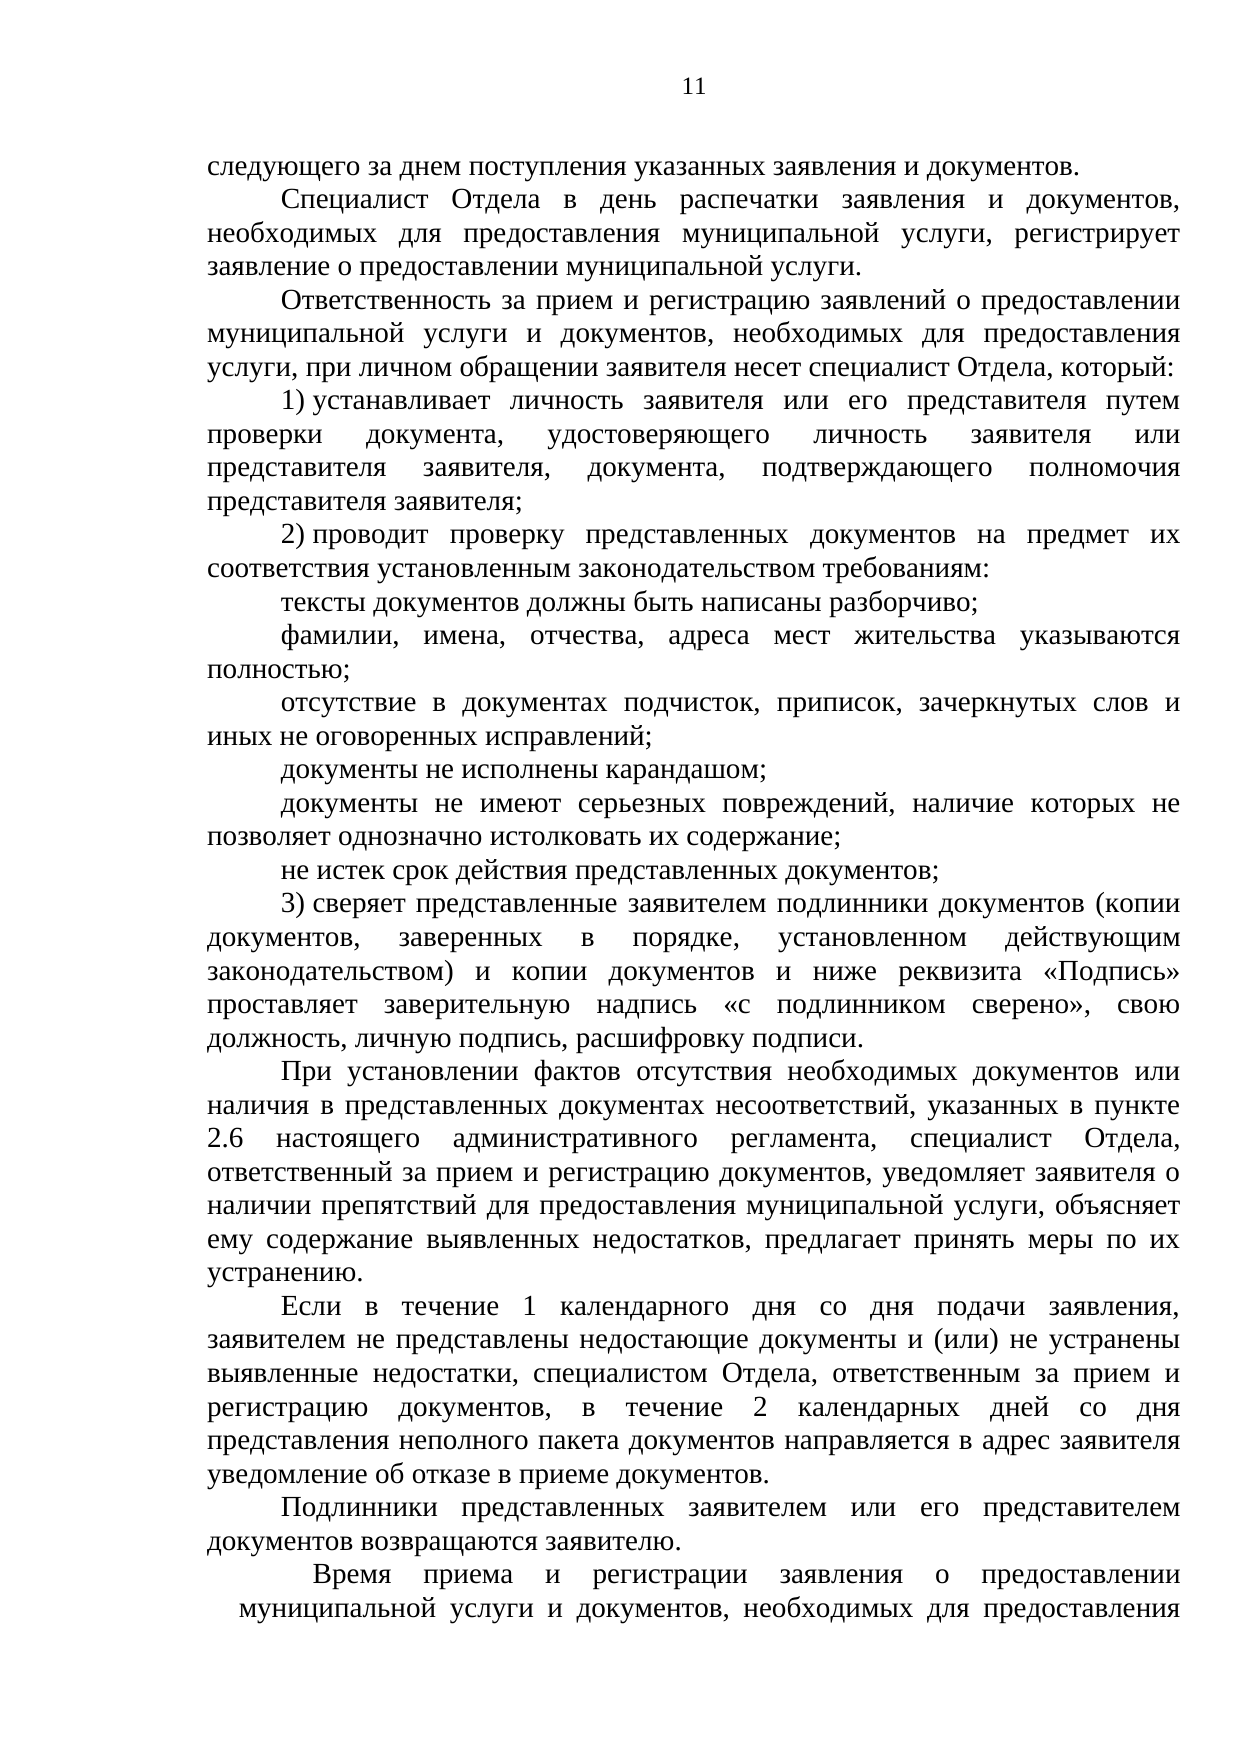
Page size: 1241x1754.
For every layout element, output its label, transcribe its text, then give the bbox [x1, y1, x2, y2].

text При установлении фактов отсутствия необходимых документов или наличия в представленных документах несоответствий, указанных в пункте 2.6 настоящего административного регламента, специалист Отдела, ответственный за прием и регистрацию документов, уведомляет заявителя о наличии препятствий для предоставления муниципальной услуги, объясняет ему содержание выявленных недостатков, предлагает принять меры по их устранению. [207, 1053, 1181, 1288]
text не истек срок действия представленных документов; [207, 852, 1181, 886]
text фамилии, имена, отчества, адреса мест жительства указываются полностью; [207, 617, 1181, 684]
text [207, 148, 1181, 181]
text документы не имеют серьезных повреждений, наличие которых не позволяет однозначно истолковать их содержание; [207, 785, 1181, 852]
text Если в течение 1 календарного дня со дня подачи заявления, заявителем не представлены недостающие документы и (или) не устранены выявленные недостатки, специалистом Отдела, ответственным за прием и регистрацию документов, в течение 2 календарных дней со дня представления неполного пакета документов направляется в адрес заявителя уведомление об отказе в приеме документов. [207, 1288, 1181, 1489]
list проводит проверку представленных документов на предмет их соответствия установленным законодательством требованиям: [207, 517, 1181, 584]
text отсутствие в документах подчисток, приписок, зачеркнутых слов и иных не оговоренных исправлений; [207, 684, 1181, 751]
list устанавливает личность заявителя или его представителя путем проверки документа, удостоверяющего личность заявителя или представителя заявителя, документа, подтверждающего полномочия представителя заявителя; [207, 382, 1181, 517]
text документы не исполнены карандашом; [207, 751, 1181, 785]
text Ответственность за прием и регистрацию заявлений о предоставлении муниципальной услуги и документов, необходимых для предоставления услуги, при личном обращении заявителя несет специалист Отдела, который: [207, 282, 1181, 382]
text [238, 1556, 1181, 1623]
text Специалист Отдела в день распечатки заявления и документов, необходимых для предоставления муниципальной услуги, регистрирует заявление о предоставлении муниципальной услуги. [207, 181, 1181, 282]
text Подлинники представленных заявителем или его представителем документов возвращаются заявителю. [207, 1489, 1181, 1556]
list сверяет представленные заявителем подлинники документов (копии документов, заверенных в порядке, установленном действующим законодательством) и копии документов и ниже реквизита «Подпись» проставляет заверительную надпись «с подлинником сверено», свою должность, личную подпись, расшифровку подписи. [207, 886, 1181, 1053]
text тексты документов должны быть написаны разборчиво; [207, 584, 1181, 617]
